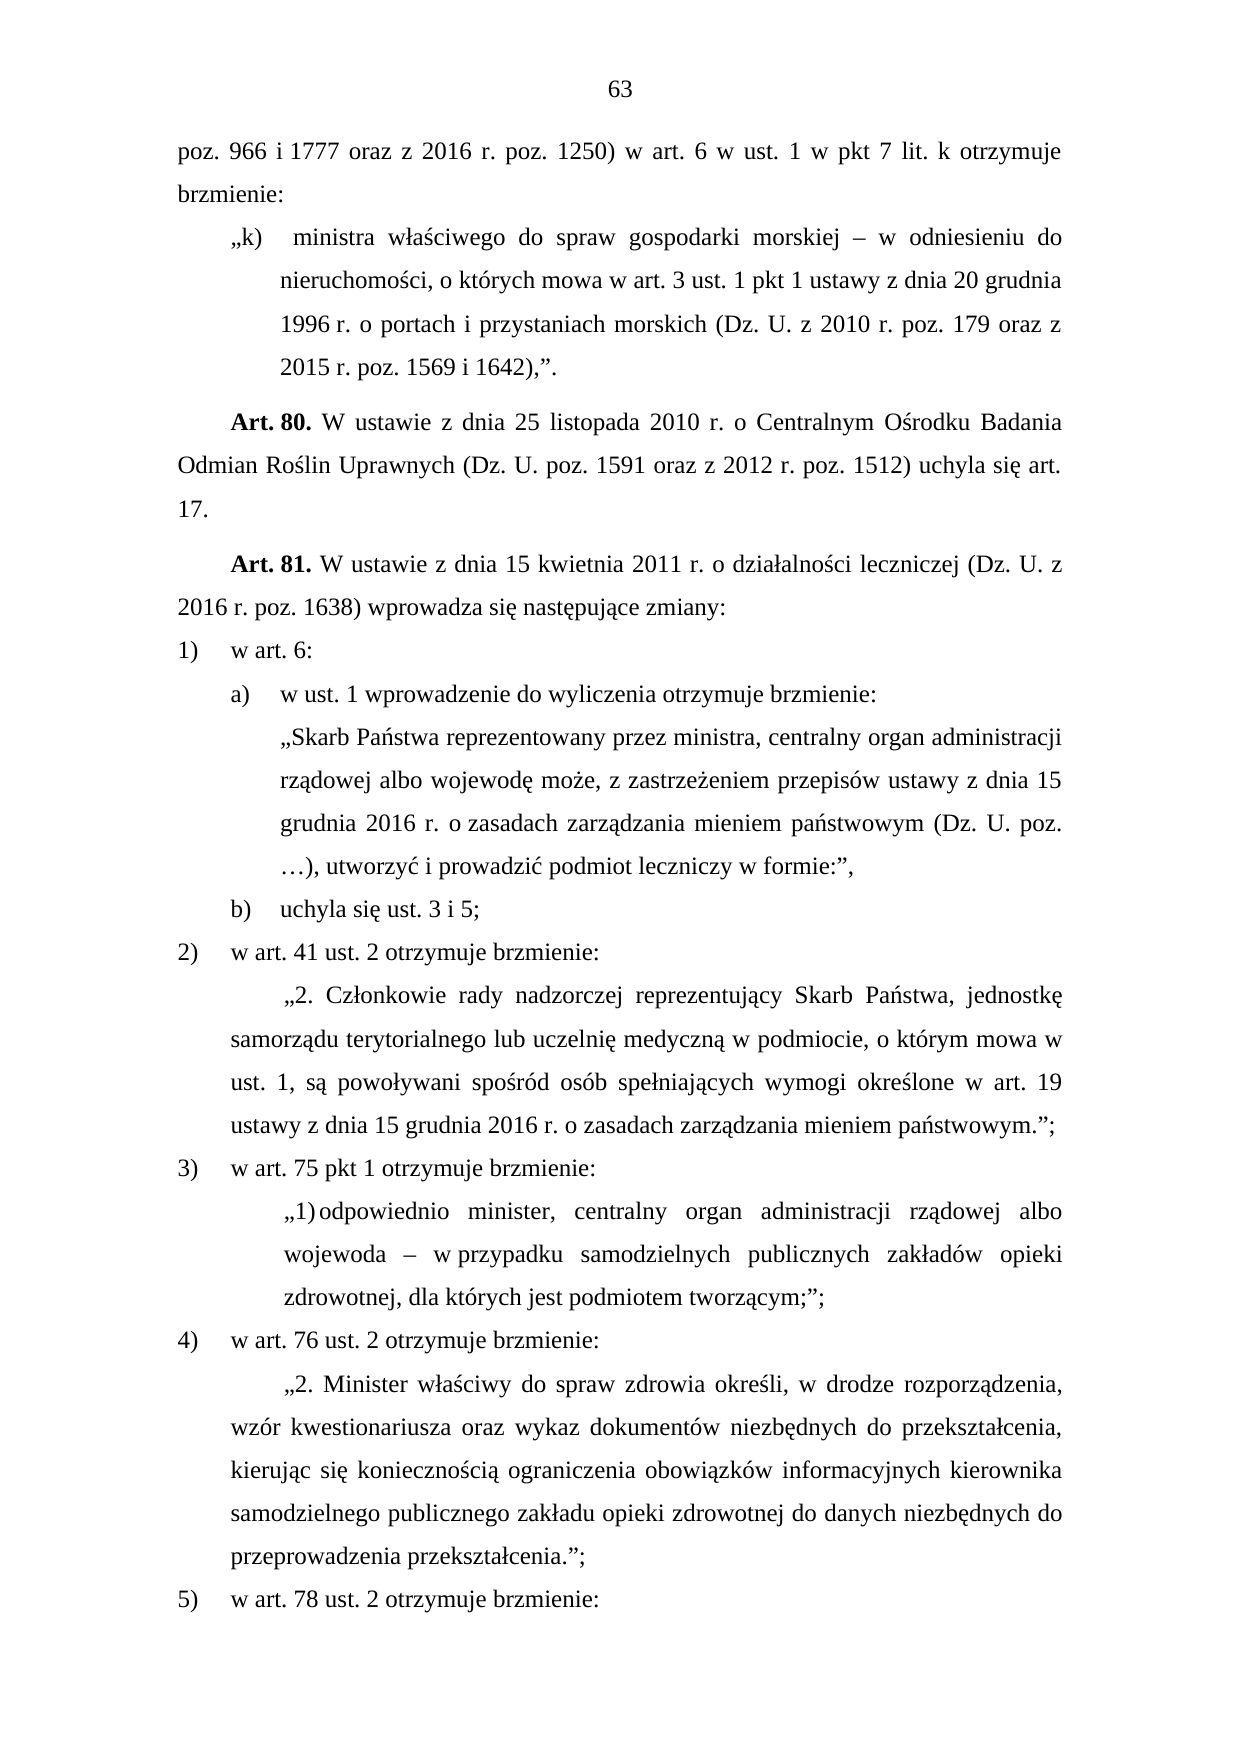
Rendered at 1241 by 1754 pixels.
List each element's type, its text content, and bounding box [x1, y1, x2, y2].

text „Skarb Państwa reprezentowany przez ministra, centralny organ administracji rządowej albo wojewodę może, z zastrzeżeniem przepisów ustawy z dnia 15 grudnia 2016 r. o zasadach zarządzania mieniem państwowym (Dz. U. poz. …), utworzyć i prowadzić podmiot leczniczy w formie:”, [280, 722, 1063, 880]
text „2. Członkowie rady nadzorczej reprezentujący Skarb Państwa, jednostkę samorządu terytorialnego lub uczelnię medyczną w podmiocie, o którym mowa w ust. 1, są powoływani spośród osób spełniających wymogi określone w art. 19 ustawy z dnia 15 grudnia 2016 r. o zasadach zarządzania mieniem państwowym.”; [230, 981, 1063, 1139]
text a) w ust. 1 wprowadzenie do wyliczenia otrzymuje brzmienie: [230, 679, 1063, 707]
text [177, 136, 1063, 208]
text „1) odpowiednio minister, centralny organ administracji rządowej albo wojewoda – w przypadku samodzielnych publicznych zakładów opieki zdrowotnej, dla których jest podmiotem tworzącym;”; [283, 1196, 1063, 1311]
text Art. 80. W ustawie z dnia 25 listopada 2010 r. o Centralnym Ośrodku Badania Odmian Roślin Uprawnych (Dz. U. poz. 1591 oraz z 2012 r. poz. 1512) uchyla się art. 17. [177, 407, 1063, 522]
text „2. Minister właściwy do spraw zdrowia określi, w drodze rozporządzenia, wzór kwestionariusza oraz wykaz dokumentów niezbędnych do przekształcenia, kierując się koniecznością ograniczenia obowiązków informacyjnych kierownika samodzielnego publicznego zakładu opieki zdrowotnej do danych niezbędnych do przeprowadzenia przekształcenia.”; [230, 1369, 1063, 1570]
text 2) w art. 41 ust. 2 otrzymuje brzmienie: [177, 937, 1063, 966]
text b) uchyla się ust. 3 i 5; [230, 894, 1063, 923]
text 4) w art. 76 ust. 2 otrzymuje brzmienie: [177, 1326, 1063, 1354]
text „k) ministra właściwego do spraw gospodarki morskiej – w odniesieniu do nieruchomości, o których mowa w art. 3 ust. 1 pkt 1 ustawy z dnia 20 grudnia 1996 r. o portach i przystaniach morskich (Dz. U. z 2010 r. poz. 179 oraz z 2015 r. poz. 1569 i 1642),”. [230, 222, 1063, 381]
text 3) w art. 75 pkt 1 otrzymuje brzmienie: [177, 1153, 1063, 1182]
text 1) w art. 6: [177, 636, 1063, 664]
text Art. 81. W ustawie z dnia 15 kwietnia 2011 r. o działalności leczniczej (Dz. U. z 2016 r. poz. 1638) wprowadza się następujące zmiany: [177, 549, 1063, 621]
text 5) w art. 78 ust. 2 otrzymuje brzmienie: [177, 1584, 1063, 1613]
